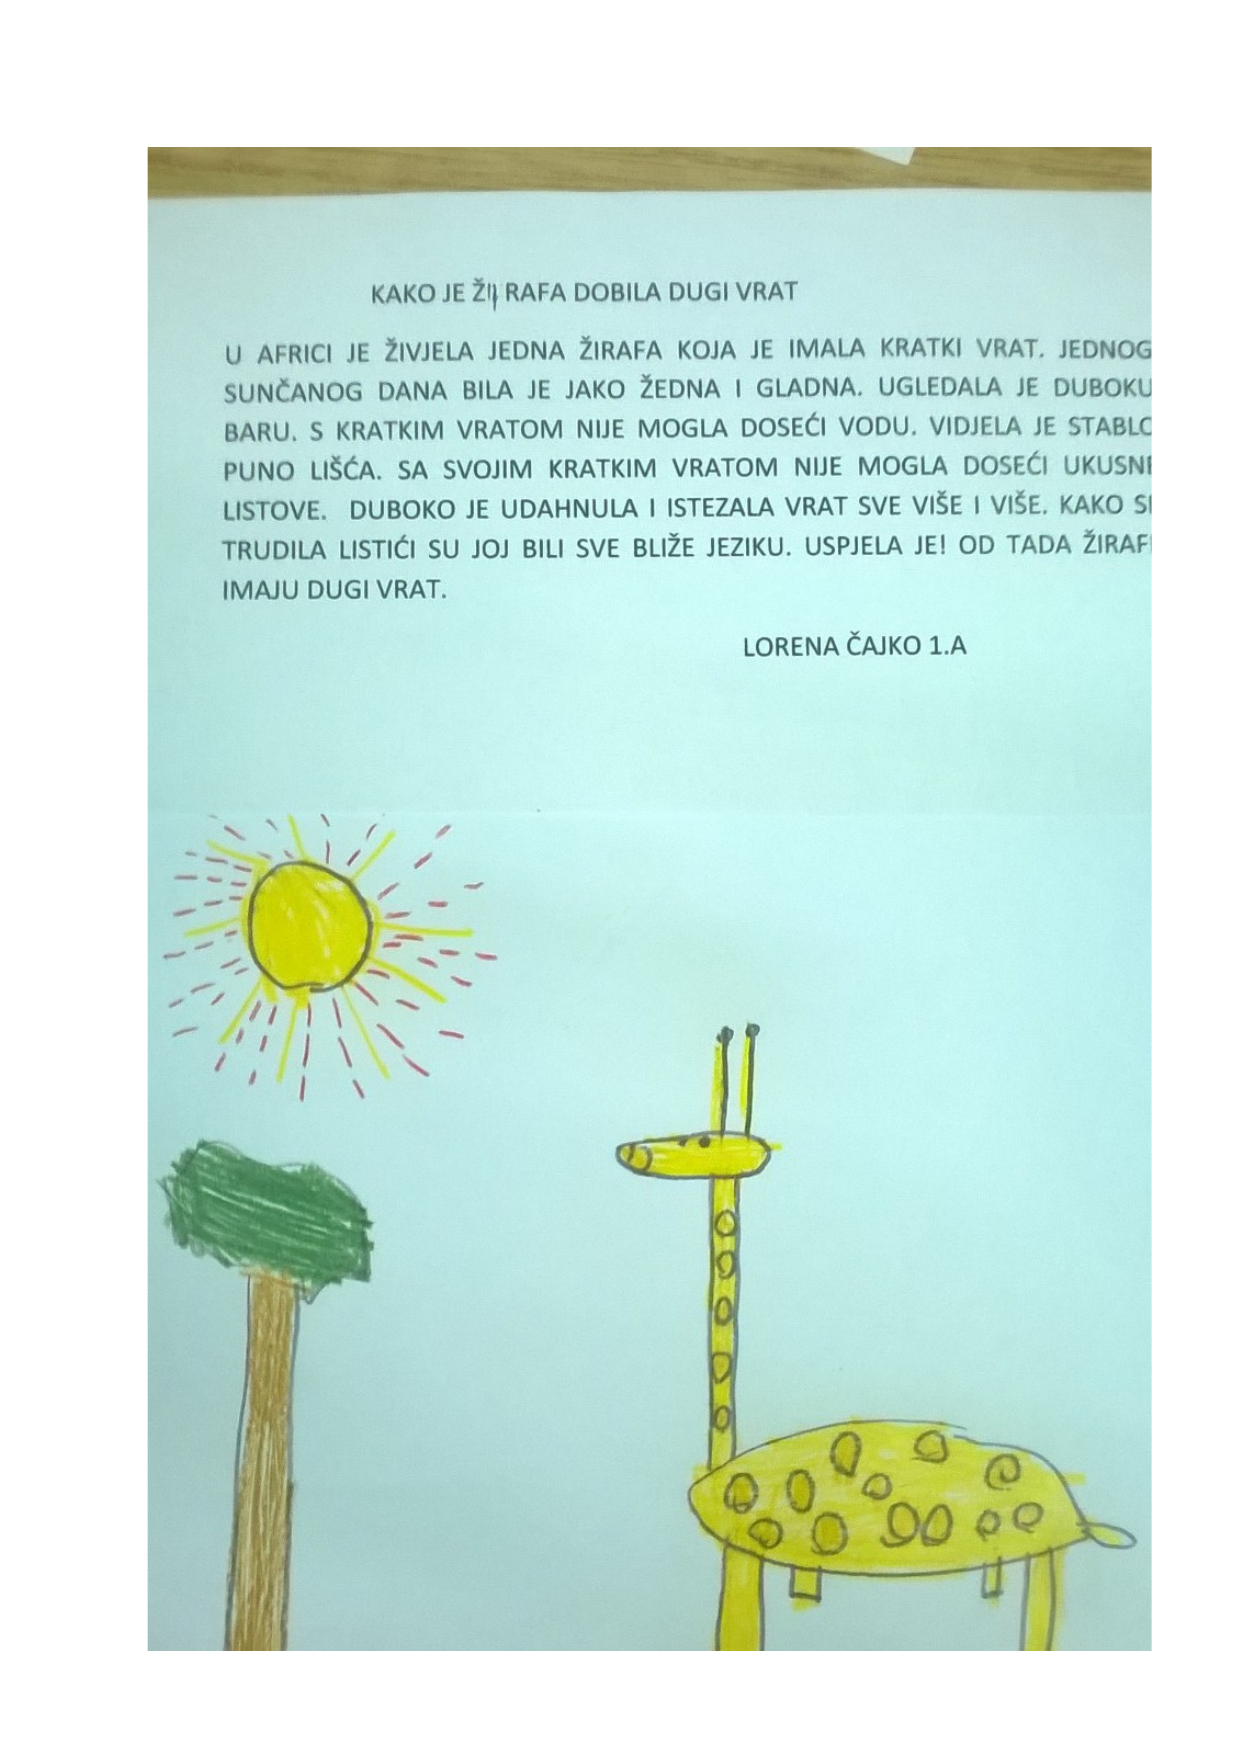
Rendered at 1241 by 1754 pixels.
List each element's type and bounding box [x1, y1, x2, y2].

picture [147, 147, 1152, 1651]
